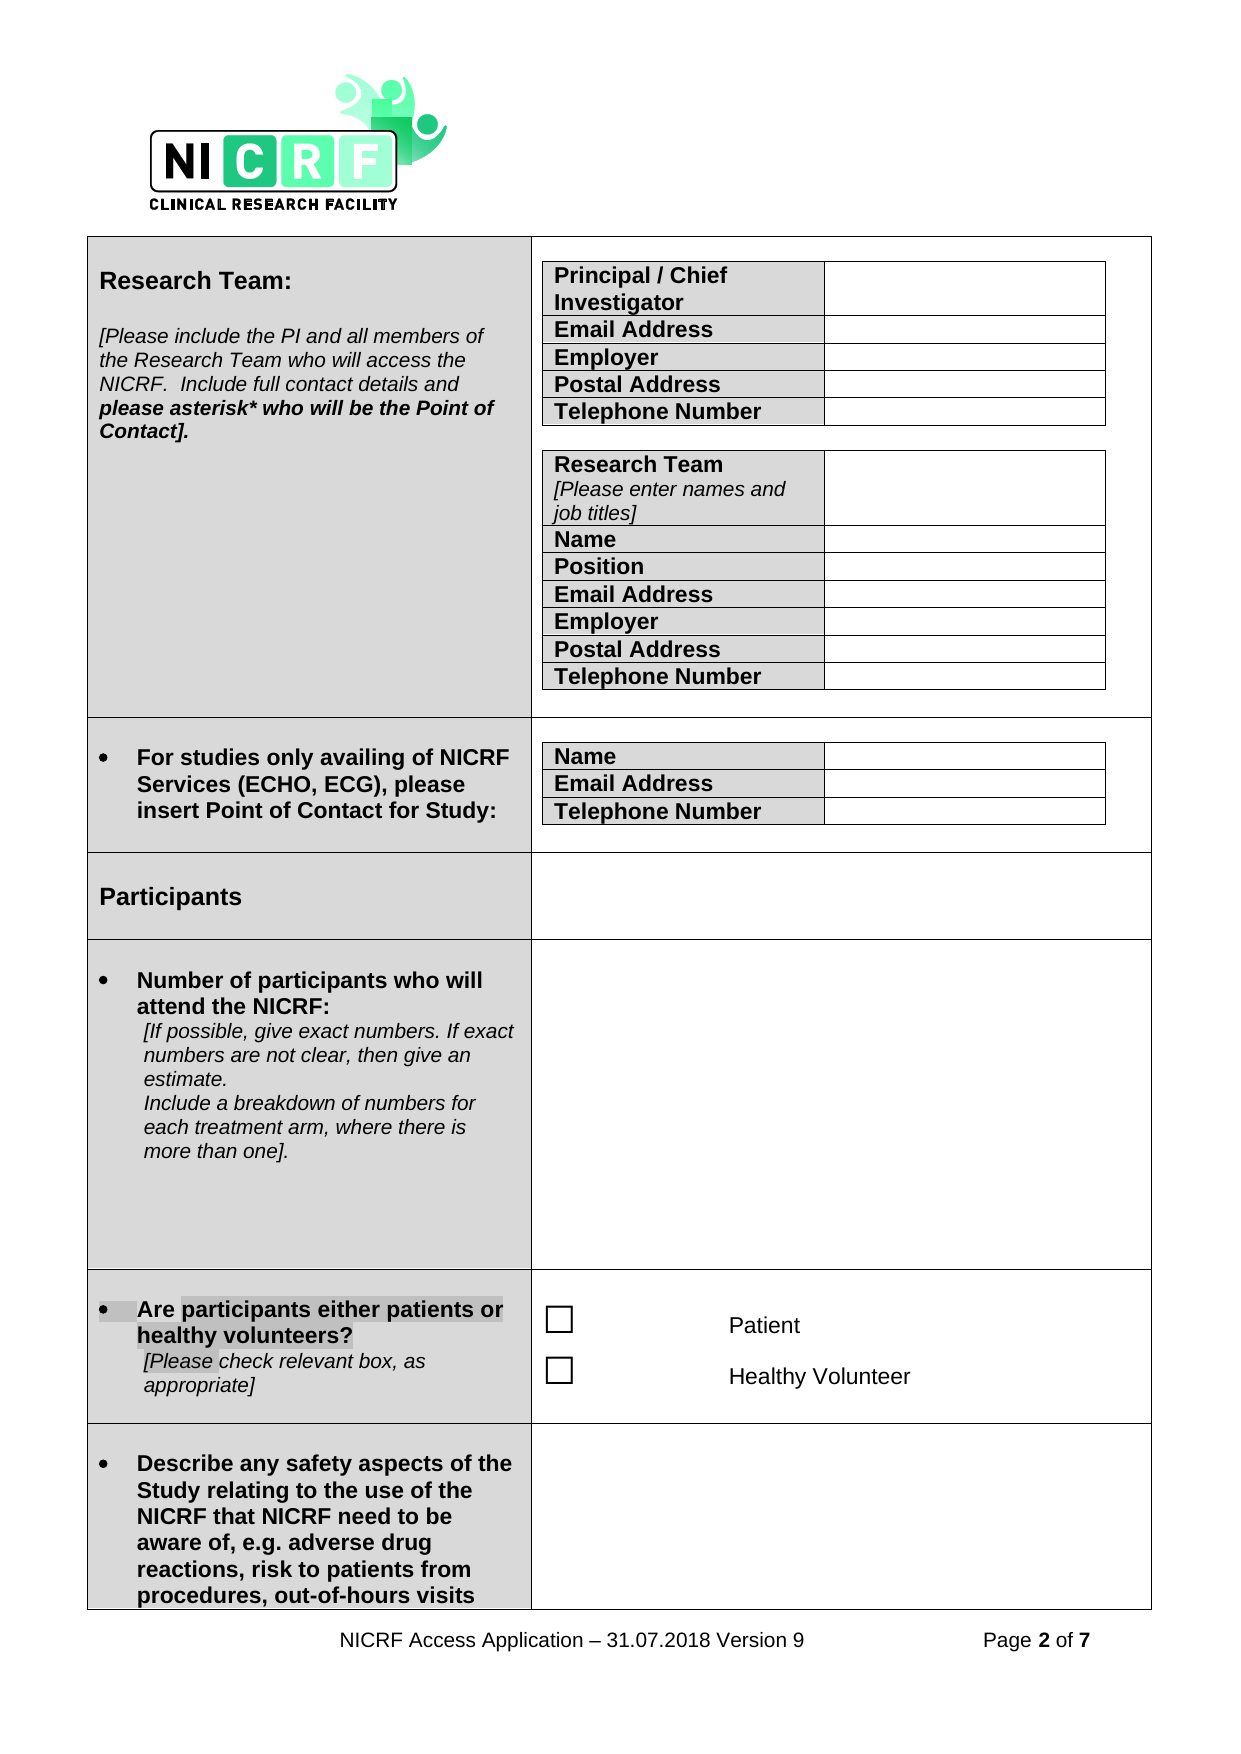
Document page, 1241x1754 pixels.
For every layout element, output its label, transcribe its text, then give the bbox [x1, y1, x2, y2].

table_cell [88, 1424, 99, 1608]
table_cell [532, 853, 1151, 939]
table_cell [532, 940, 1151, 1268]
table_cell Number of participants who will attend the NICRF: [If possible, give exact numbers. If exact numbers are not clear, then give an estimate. Include a breakdown of numbers for each treatment arm, where there is more than one]. [88, 940, 531, 1268]
table_cell Patient Healthy Volunteer [532, 1270, 1151, 1423]
table_cell Are participants either patients or healthy volunteers? [Please check relevant box, as appropriate] [88, 1270, 531, 1423]
table_cell Participants [88, 853, 531, 939]
table_cell For studies only availing of NICRF Services (ECHO, ECG), please insert Point of Contact for Study: [88, 718, 531, 852]
table_cell [532, 718, 1151, 852]
table_cell [532, 237, 1151, 717]
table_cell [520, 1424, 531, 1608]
table_cell [532, 1424, 1151, 1608]
table_cell Research Team: [Please include the PI and all members of the Research Team who will access the NICRF. Include full contact details and please asterisk* who will be the Point of Contact]. [88, 237, 531, 717]
